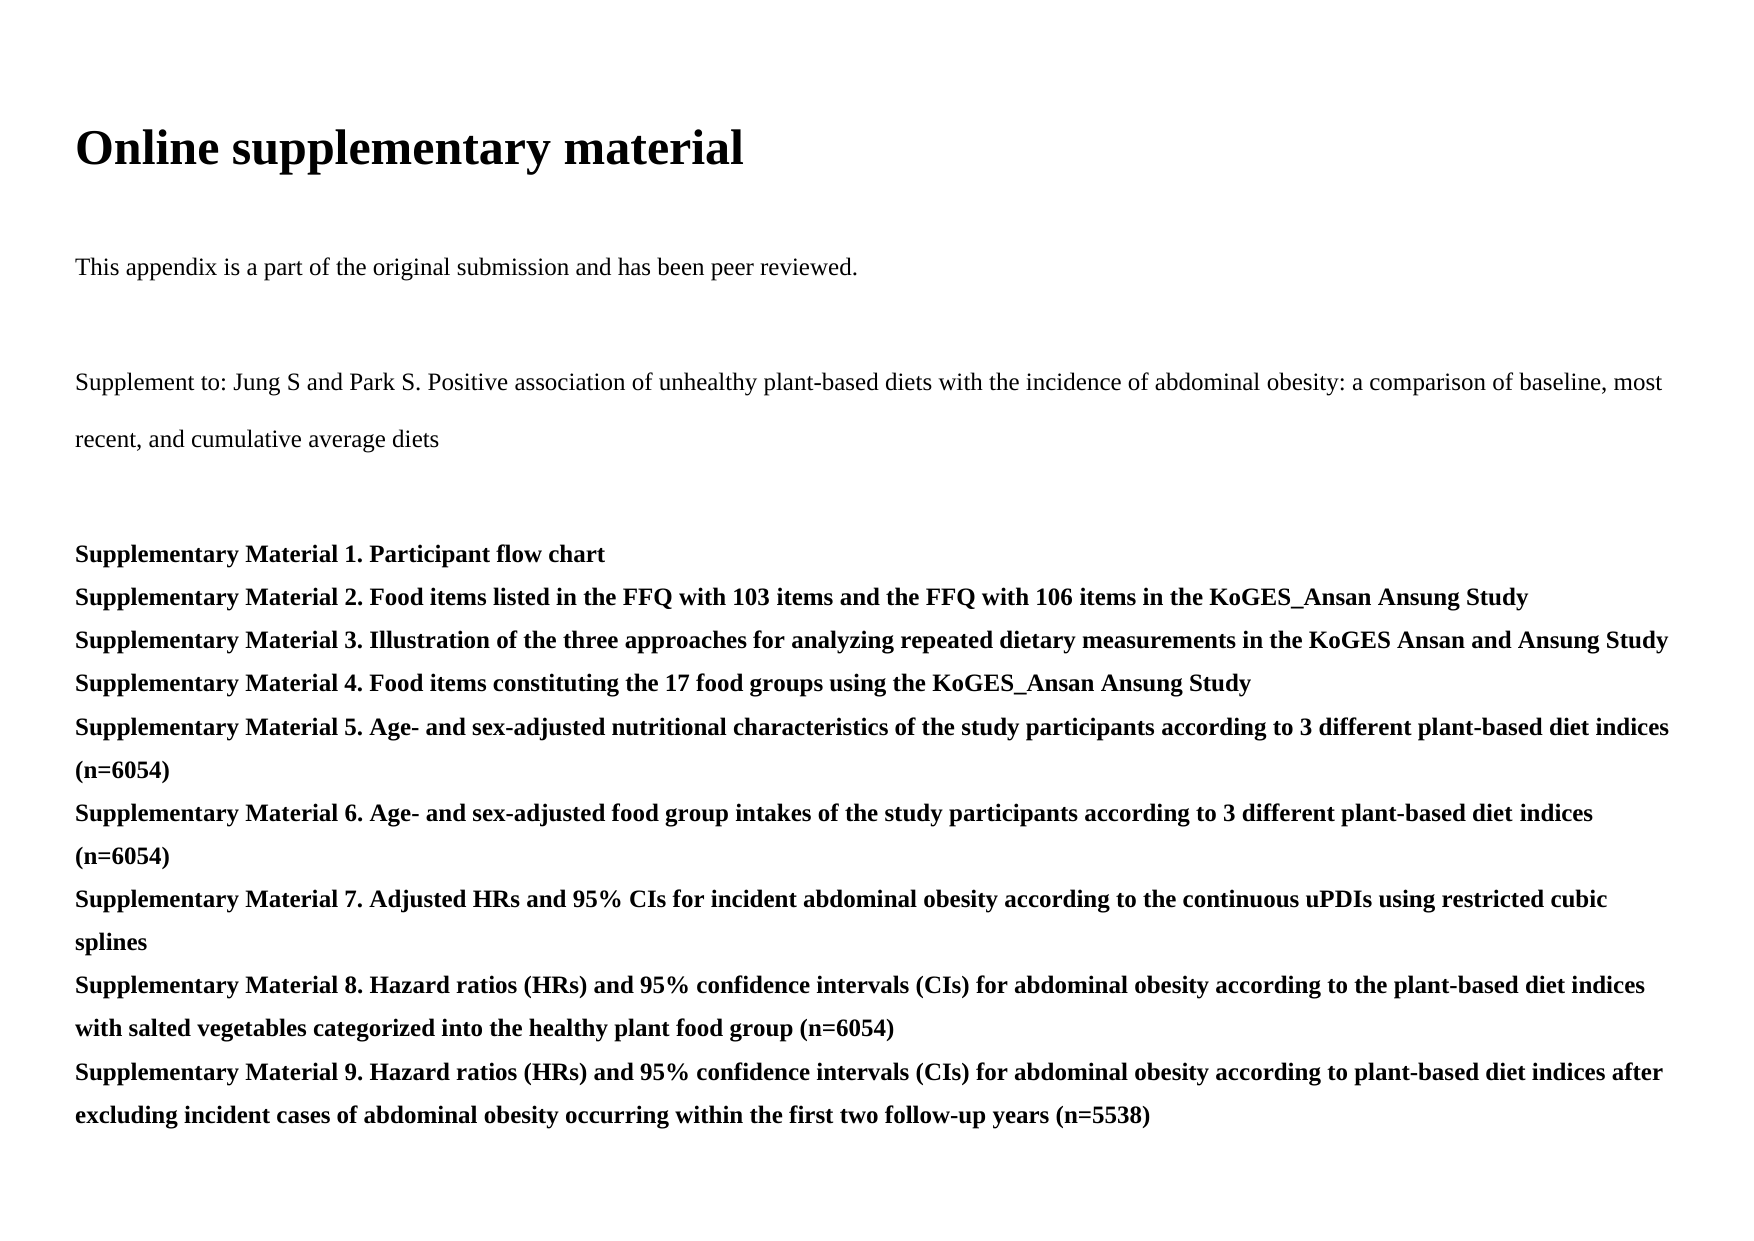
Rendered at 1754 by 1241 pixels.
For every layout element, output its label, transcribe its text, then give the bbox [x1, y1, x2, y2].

text This appendix is a part of the original submission and has been peer reviewed. [75, 252, 1679, 280]
text Supplementary Material 3. Illustration of the three approaches for analyzing repeated dietary measurements in the KoGES Ansan and Ansung Study [75, 625, 1679, 654]
text Online supplementary material [75, 117, 1679, 175]
text Supplementary Material 6. Age- and sex-adjusted food group intakes of the study participants according to 3 different plant-based diet indices (n=6054) [75, 798, 1679, 870]
text Supplementary Material 7. Adjusted HRs and 95% CIs for incident abdominal obesity according to the continuous uPDIs using restricted cubic splines [75, 884, 1679, 956]
text Supplementary Material 1. Participant flow chart [75, 539, 1679, 568]
text Supplementary Material 8. Hazard ratios (HRs) and 95% confidence intervals (CIs) for abdominal obesity according to the plant-based diet indices with salted vegetables categorized into the healthy plant food group (n=6054) [75, 970, 1679, 1042]
text Supplement to: Jung S and Park S. Positive association of unhealthy plant-based diets with the incidence of abdominal obesity: a comparison of baseline, most recent, and cumulative average diets [75, 367, 1679, 453]
text Supplementary Material 4. Food items constituting the 17 food groups using the KoGES_Ansan Ansung Study [75, 668, 1679, 697]
text Supplementary Material 5. Age- and sex-adjusted nutritional characteristics of the study participants according to 3 different plant-based diet indices (n=6054) [75, 712, 1679, 783]
text Supplementary Material 2. Food items listed in the FFQ with 103 items and the FFQ with 106 items in the KoGES_Ansan Ansung Study [75, 582, 1679, 611]
text Supplementary Material 9. Hazard ratios (HRs) and 95% confidence intervals (CIs) for abdominal obesity according to plant-based diet indices after excluding incident cases of abdominal obesity occurring within the first two follow-up years (n=5538) [75, 1057, 1679, 1128]
